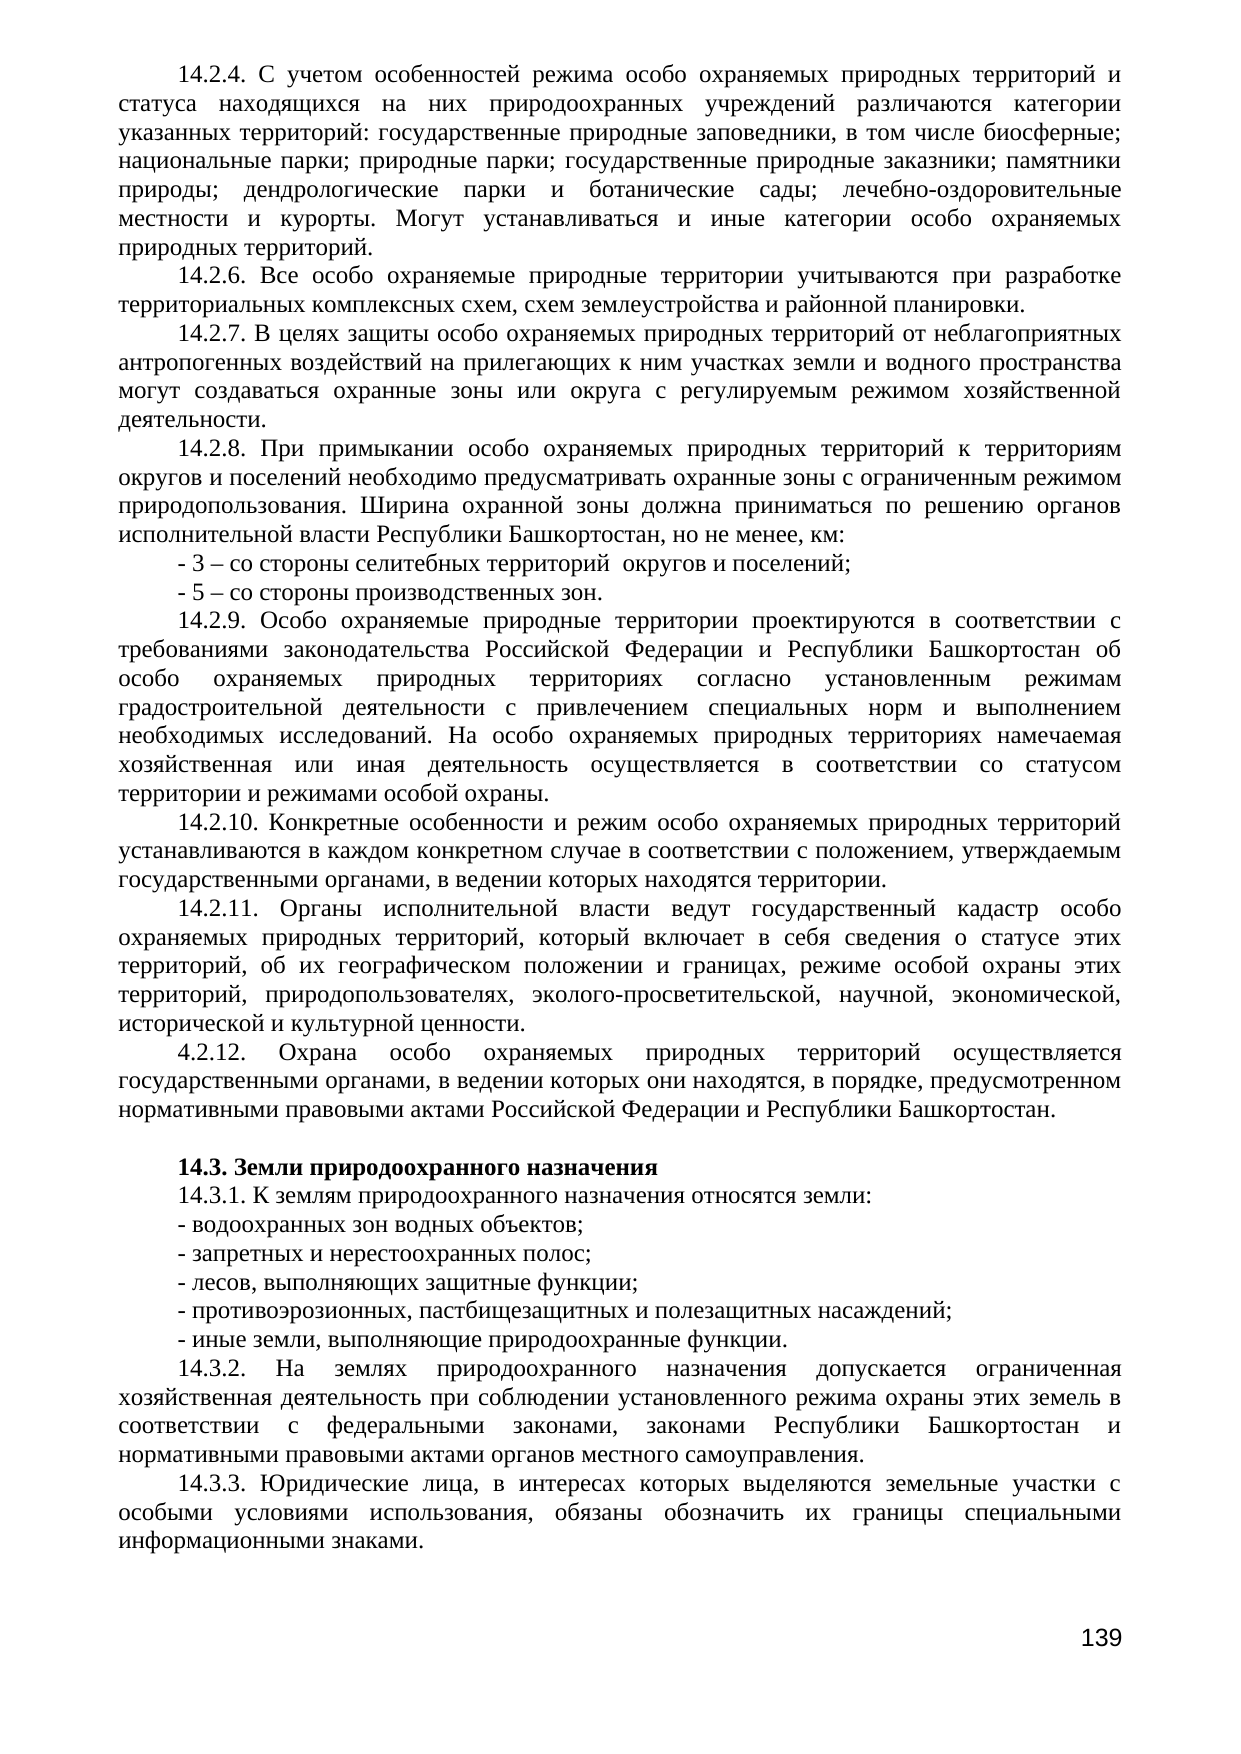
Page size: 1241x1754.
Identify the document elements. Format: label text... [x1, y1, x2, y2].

text 14.2.10. Конкретные особенности и режим особо охраняемых природных территорий устанавливаются в каждом конкретном случае в соответствии с положением, утверждаемым государственными органами, в ведении которых находятся территории. [118, 807, 1122, 893]
text - лесов, выполняющих защитные функции; [118, 1267, 1122, 1295]
text - водоохранных зон водных объектов; [118, 1209, 1122, 1238]
text 14.3.1. К землям природоохранного назначения относятся земли: [118, 1180, 1122, 1209]
text 14.2.7. В целях защиты особо охраняемых природных территорий от неблагоприятных антропогенных воздействий на прилегающих к ним участках земли и водного пространства могут создаваться охранные зоны или округа с регулируемым режимом хозяйственной деятельности. [118, 318, 1122, 433]
text - 5 – со стороны производственных зон. [118, 577, 1122, 605]
text 14.2.9. Особо охраняемые природные территории проектируются в соответствии с требованиями законодательства Российской Федерации и Республики Башкортостан об особо охраняемых природных территориях согласно установленным режимам градостроительной деятельности с привлечением специальных норм и выполнением необходимых исследований. На особо охраняемых природных территориях намечаемая хозяйственная или иная деятельность осуществляется в соответствии со статусом территории и режимами особой охраны. [118, 605, 1122, 807]
text 14.2.4. С учетом особенностей режима особо охраняемых природных территорий и статуса находящихся на них природоохранных учреждений различаются категории указанных территорий: государственные природные заповедники, в том числе биосферные; национальные парки; природные парки; государственные природные заказники; памятники природы; дендрологические парки и ботанические сады; лечебно-оздоровительные местности и курорты. Могут устанавливаться и иные категории особо охраняемых природных территорий. [118, 59, 1122, 260]
text 14.3. Земли природоохранного назначения [118, 1152, 1122, 1180]
text 4.2.12. Охрана особо охраняемых природных территорий осуществляется государственными органами, в ведении которых они находятся, в порядке, предусмотренном нормативными правовыми актами Российской Федерации и Республики Башкортостан. [118, 1037, 1122, 1123]
text 14.3.2. На землях природоохранного назначения допускается ограниченная хозяйственная деятельность при соблюдении установленного режима охраны этих земель в соответствии с федеральными законами, законами Республики Башкортостан и нормативными правовыми актами органов местного самоуправления. [118, 1353, 1122, 1468]
text 14.2.8. При примыкании особо охраняемых природных территорий к территориям округов и поселений необходимо предусматривать охранные зоны с ограниченным режимом природопользования. Ширина охранной зоны должна приниматься по решению органов исполнительной власти Республики Башкортостан, но не менее, км: [118, 433, 1122, 548]
text 14.3.3. Юридические лица, в интересах которых выделяются земельные участки с особыми условиями использования, обязаны обозначить их границы специальными информационными знаками. [118, 1468, 1122, 1554]
text - 3 – со стороны селитебных территорий округов и поселений; [118, 548, 1122, 577]
text - противоэрозионных, пастбищезащитных и полезащитных насаждений; [118, 1295, 1122, 1324]
text - запретных и нерестоохранных полос; [118, 1238, 1122, 1267]
text 14.2.11. Органы исполнительной власти ведут государственный кадастр особо охраняемых природных территорий, который включает в себя сведения о статусе этих территорий, об их географическом положении и границах, режиме особой охраны этих территорий, природопользователях, эколого-просветительской, научной, экономической, исторической и культурной ценности. [118, 893, 1122, 1037]
text 14.2.6. Все особо охраняемые природные территории учитываются при разработке территориальных комплексных схем, схем землеустройства и районной планировки. [118, 260, 1122, 318]
text - иные земли, выполняющие природоохранные функции. [118, 1324, 1122, 1353]
